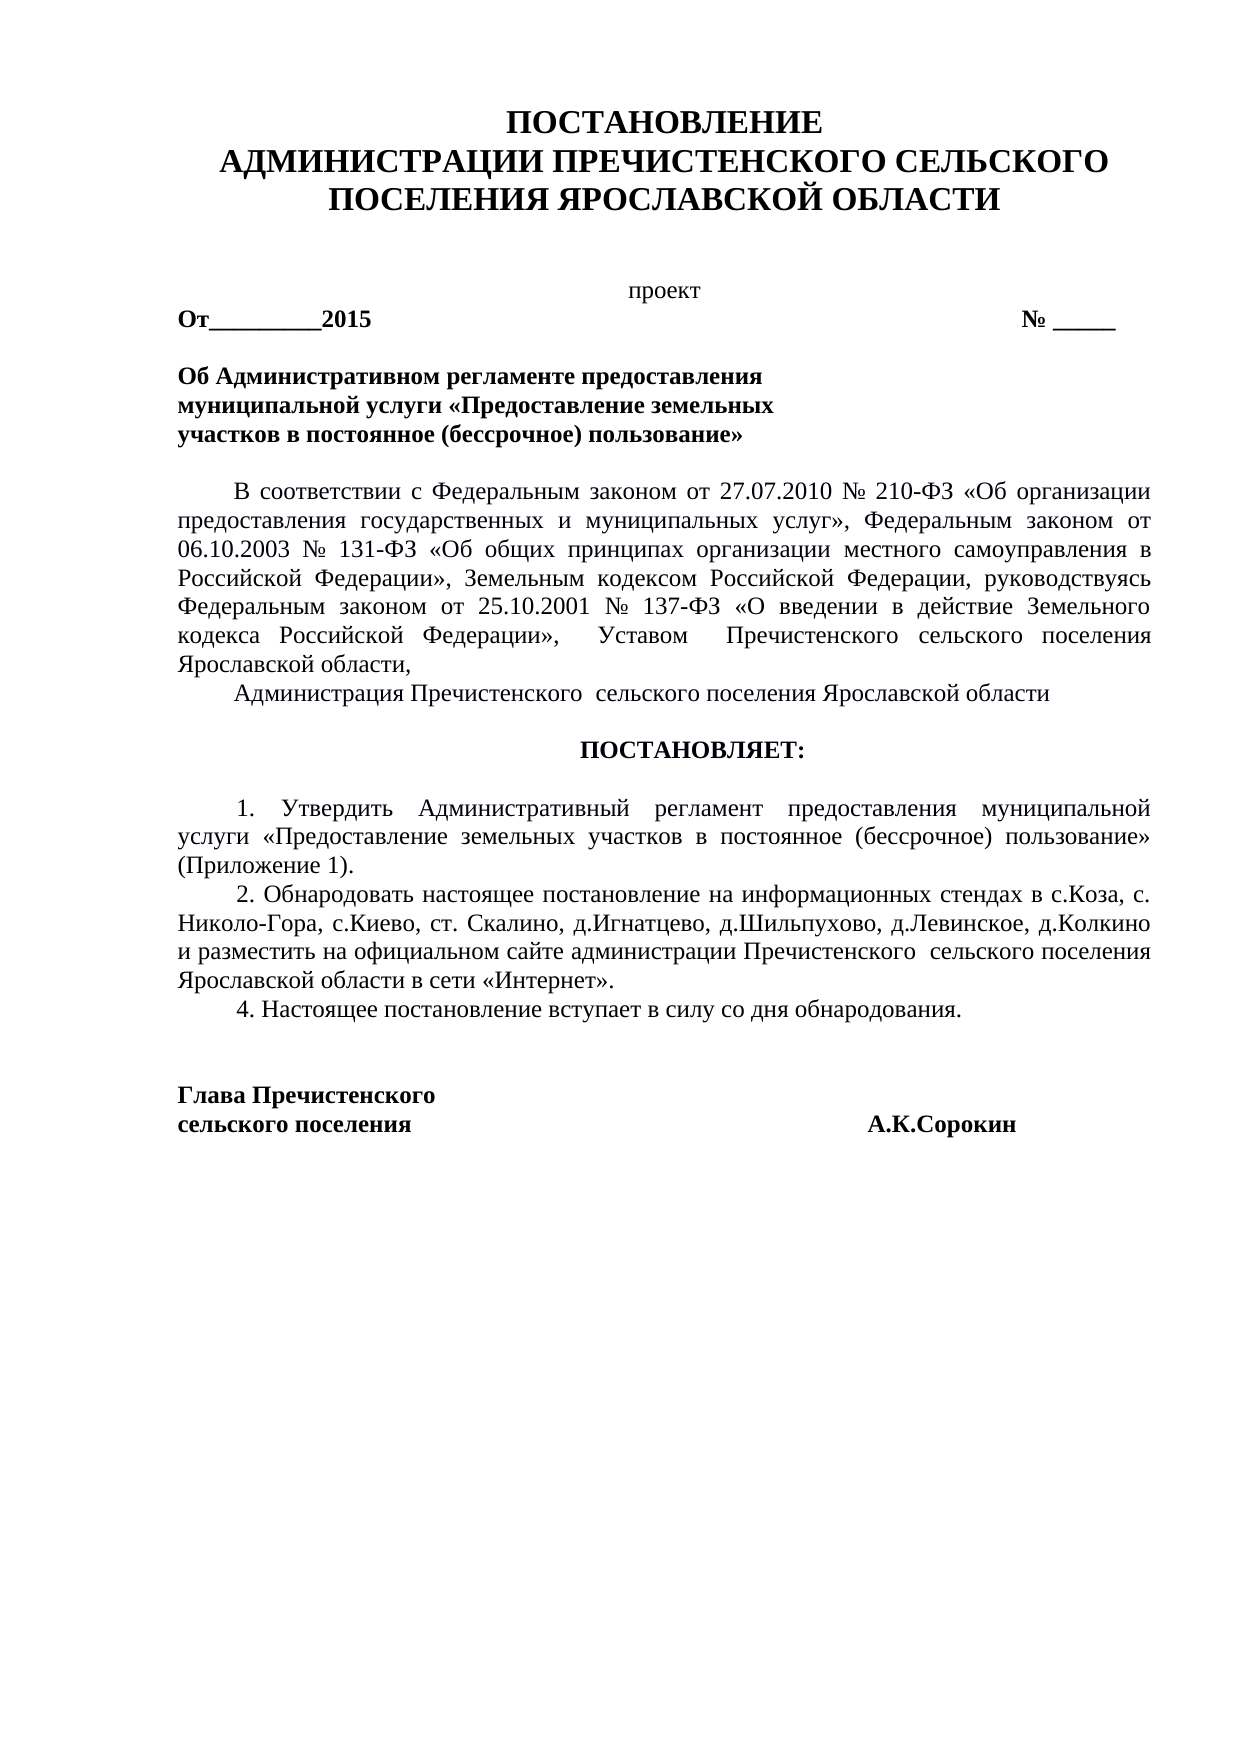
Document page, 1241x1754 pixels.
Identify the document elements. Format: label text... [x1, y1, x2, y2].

text Об Административном регламенте предоставления [177, 361, 1152, 390]
text В соответствии с Федеральным законом от 27.07.2010 № 210-ФЗ «Об организации предоставления государственных и муниципальных услуг», Федеральным законом от 06.10.2003 № 131-ФЗ «Об общих принципах организации местного самоуправления в Российской Федерации», Земельным кодексом Российской Федерации, руководствуясь Федеральным законом от 25.10.2001 № 137-ФЗ «О введении в действие Земельного кодекса Российской Федерации», Уставом Пречистенского сельского поселения Ярославской области, [177, 476, 1152, 678]
text Глава Пречистенского [177, 1080, 1152, 1109]
text ПОСТАНОВЛЕНИЕ [177, 103, 1152, 141]
text 2. Обнародовать настоящее постановление на информационных стендах в с.Коза, с. Николо-Гора, с.Киево, ст. Скалино, д.Игнатцево, д.Шильпухово, д.Левинское, д.Колкино и разместить на официальном сайте администрации Пречистенского сельского поселения Ярославской области в сети «Интернет». [177, 879, 1152, 994]
text муниципальной услуги «Предоставление земельных [177, 390, 1152, 419]
text участков в постоянное (бессрочное) пользование» [177, 419, 1152, 448]
text сельского поселения А.К.Сорокин [177, 1109, 1152, 1138]
text От_________2015 № _____ [177, 304, 1152, 333]
list Утвердить Административный регламент предоставления муниципальной услуги «Предоставление земельных участков в постоянное (бессрочное) пользование» (Приложение 1). [177, 793, 1152, 879]
text ПОСТАНОВЛЯЕТ: [177, 735, 1152, 764]
text проект [177, 275, 1152, 304]
text АДМИНИСТРАЦИИ ПРЕЧИСТЕНСКОГО СЕЛЬСКОГО ПОСЕЛЕНИЯ ЯРОСЛАВСКОЙ ОБЛАСТИ [177, 141, 1152, 218]
text Администрация Пречистенского сельского поселения Ярославской области [177, 678, 1152, 706]
text 4. Настоящее постановление вступает в силу со дня обнародования. [177, 994, 1152, 1023]
